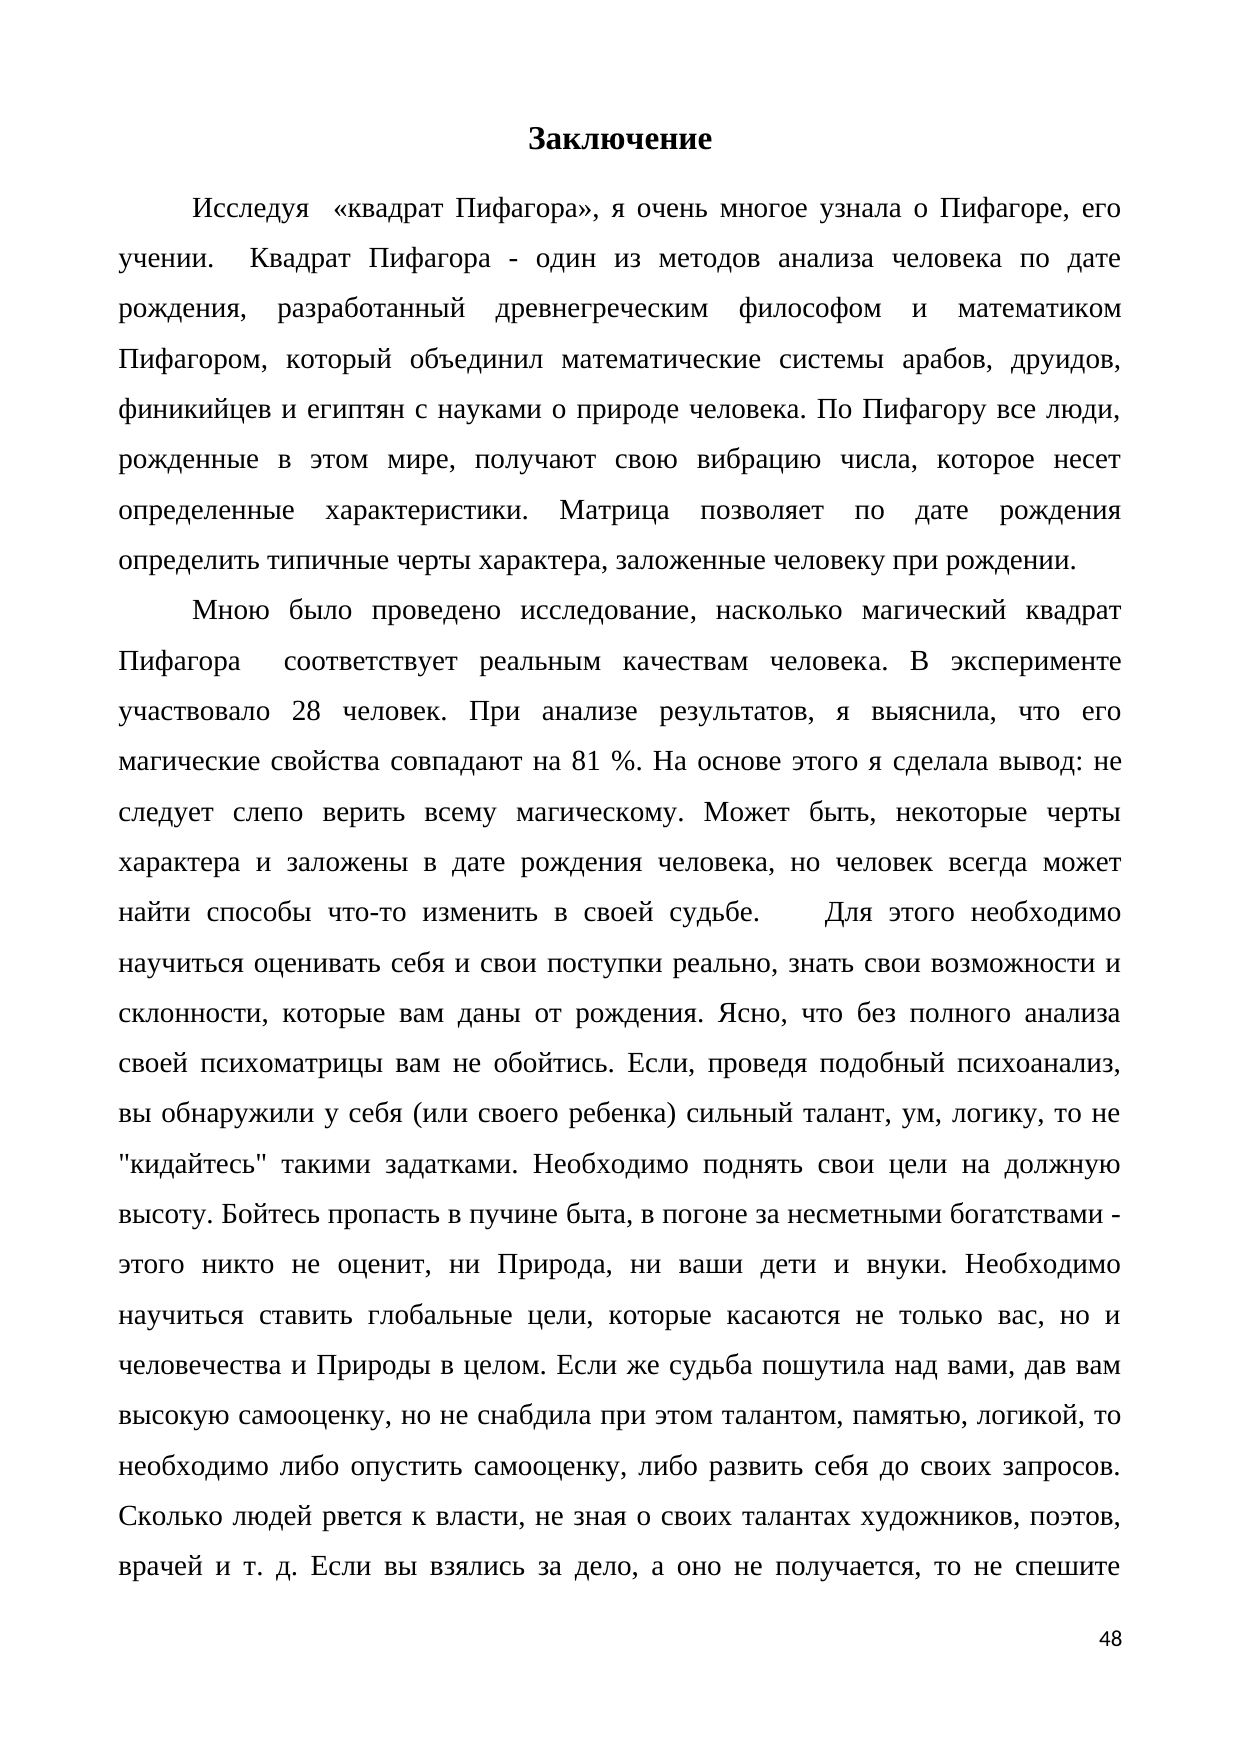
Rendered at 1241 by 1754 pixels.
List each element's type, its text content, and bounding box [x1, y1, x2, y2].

text Исследуя «квадрат Пифагора», я очень многое узнала о Пифагоре, его учении. Квадрат Пифагора - один из методов анализа человека по дате рождения, разработанный древнегреческим философом и математиком Пифагором, который объединил математические системы арабов, друидов, финикийцев и египтян с науками о природе человека. По Пифагору все люди, рожденные в этом мире, получают свою вибрацию числа, которое несет определенные характеристики. Матрица позволяет по дате рождения определить типичные черты характера, заложенные человеку при рождении. [118, 190, 1122, 576]
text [118, 592, 1122, 1582]
text Заключение [118, 118, 1122, 156]
